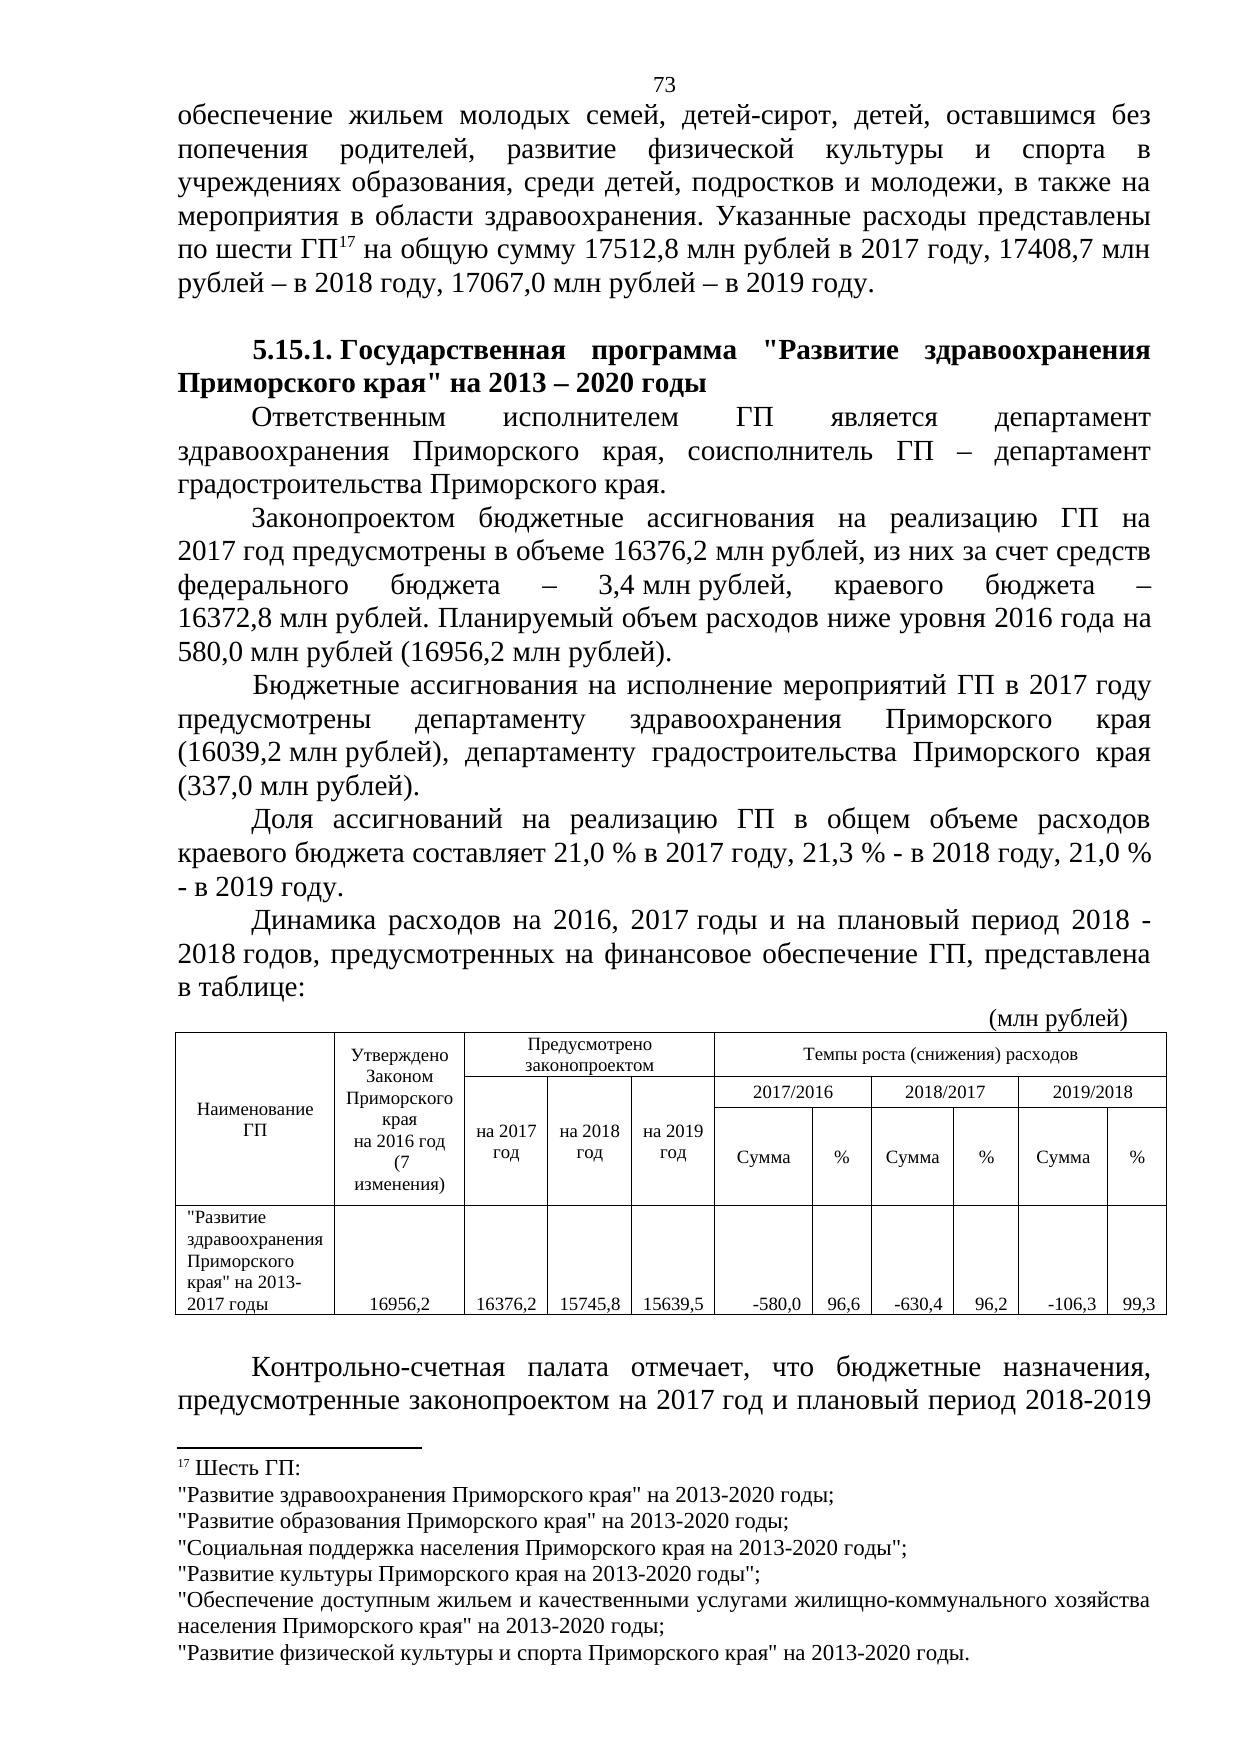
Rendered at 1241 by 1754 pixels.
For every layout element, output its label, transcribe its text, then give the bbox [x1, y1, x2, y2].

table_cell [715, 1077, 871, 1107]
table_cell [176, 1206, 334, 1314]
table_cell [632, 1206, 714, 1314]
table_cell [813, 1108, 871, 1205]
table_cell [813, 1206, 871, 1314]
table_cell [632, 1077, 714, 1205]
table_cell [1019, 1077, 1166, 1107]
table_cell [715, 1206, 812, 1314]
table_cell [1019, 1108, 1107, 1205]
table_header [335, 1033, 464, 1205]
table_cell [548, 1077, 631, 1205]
text Законопроектом бюджетные ассигнования на реализацию ГП на 2017 год предусмотрены в объеме 16376,2 млн рублей, из них за счет средств федерального бюджета – 3,4 млн рублей, краевого бюджета – 16372,8 млн рублей. Планируемый объем расходов ниже уровня 2016 года на 580,0 млн рублей (16956,2 млн рублей). [177, 500, 1152, 667]
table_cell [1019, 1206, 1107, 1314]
text Бюджетные ассигнования на исполнение мероприятий ГП в 2017 году предусмотрены департаменту здравоохранения Приморского края (16039,2 млн рублей), департаменту градостроительства Приморского края (337,0 млн рублей). [177, 667, 1152, 802]
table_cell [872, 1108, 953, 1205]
text (млн рублей) [913, 1003, 1152, 1032]
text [177, 1349, 1152, 1416]
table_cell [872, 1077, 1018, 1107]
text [177, 97, 1152, 298]
text Доля ассигнований на реализацию ГП в общем объеме расходов краевого бюджета составляет 21,0 % в 2017 году, 21,3 % - в 2018 году, 21,0 % - в 2019 году. [177, 802, 1152, 902]
text Динамика расходов на 2016, 2017 годы и на плановый период 2018 -2018 годов, предусмотренных на финансовое обеспечение ГП, представлена в таблице: [177, 902, 1152, 1003]
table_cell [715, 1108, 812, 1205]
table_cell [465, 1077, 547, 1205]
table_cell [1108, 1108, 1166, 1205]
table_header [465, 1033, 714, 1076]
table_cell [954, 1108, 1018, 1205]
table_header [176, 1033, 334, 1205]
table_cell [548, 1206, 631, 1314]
text Ответственным исполнителем ГП является департамент здравоохранения Приморского края, соисполнитель ГП – департамент градостроительства Приморского края. [177, 399, 1152, 500]
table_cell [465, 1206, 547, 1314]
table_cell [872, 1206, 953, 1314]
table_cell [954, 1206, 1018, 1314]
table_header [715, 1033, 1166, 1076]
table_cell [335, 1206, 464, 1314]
text 5.15.1. Государственная программа "Развитие здравоохранения Приморского края" на 2013 – 2020 годы [177, 332, 1152, 399]
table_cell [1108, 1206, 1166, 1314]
